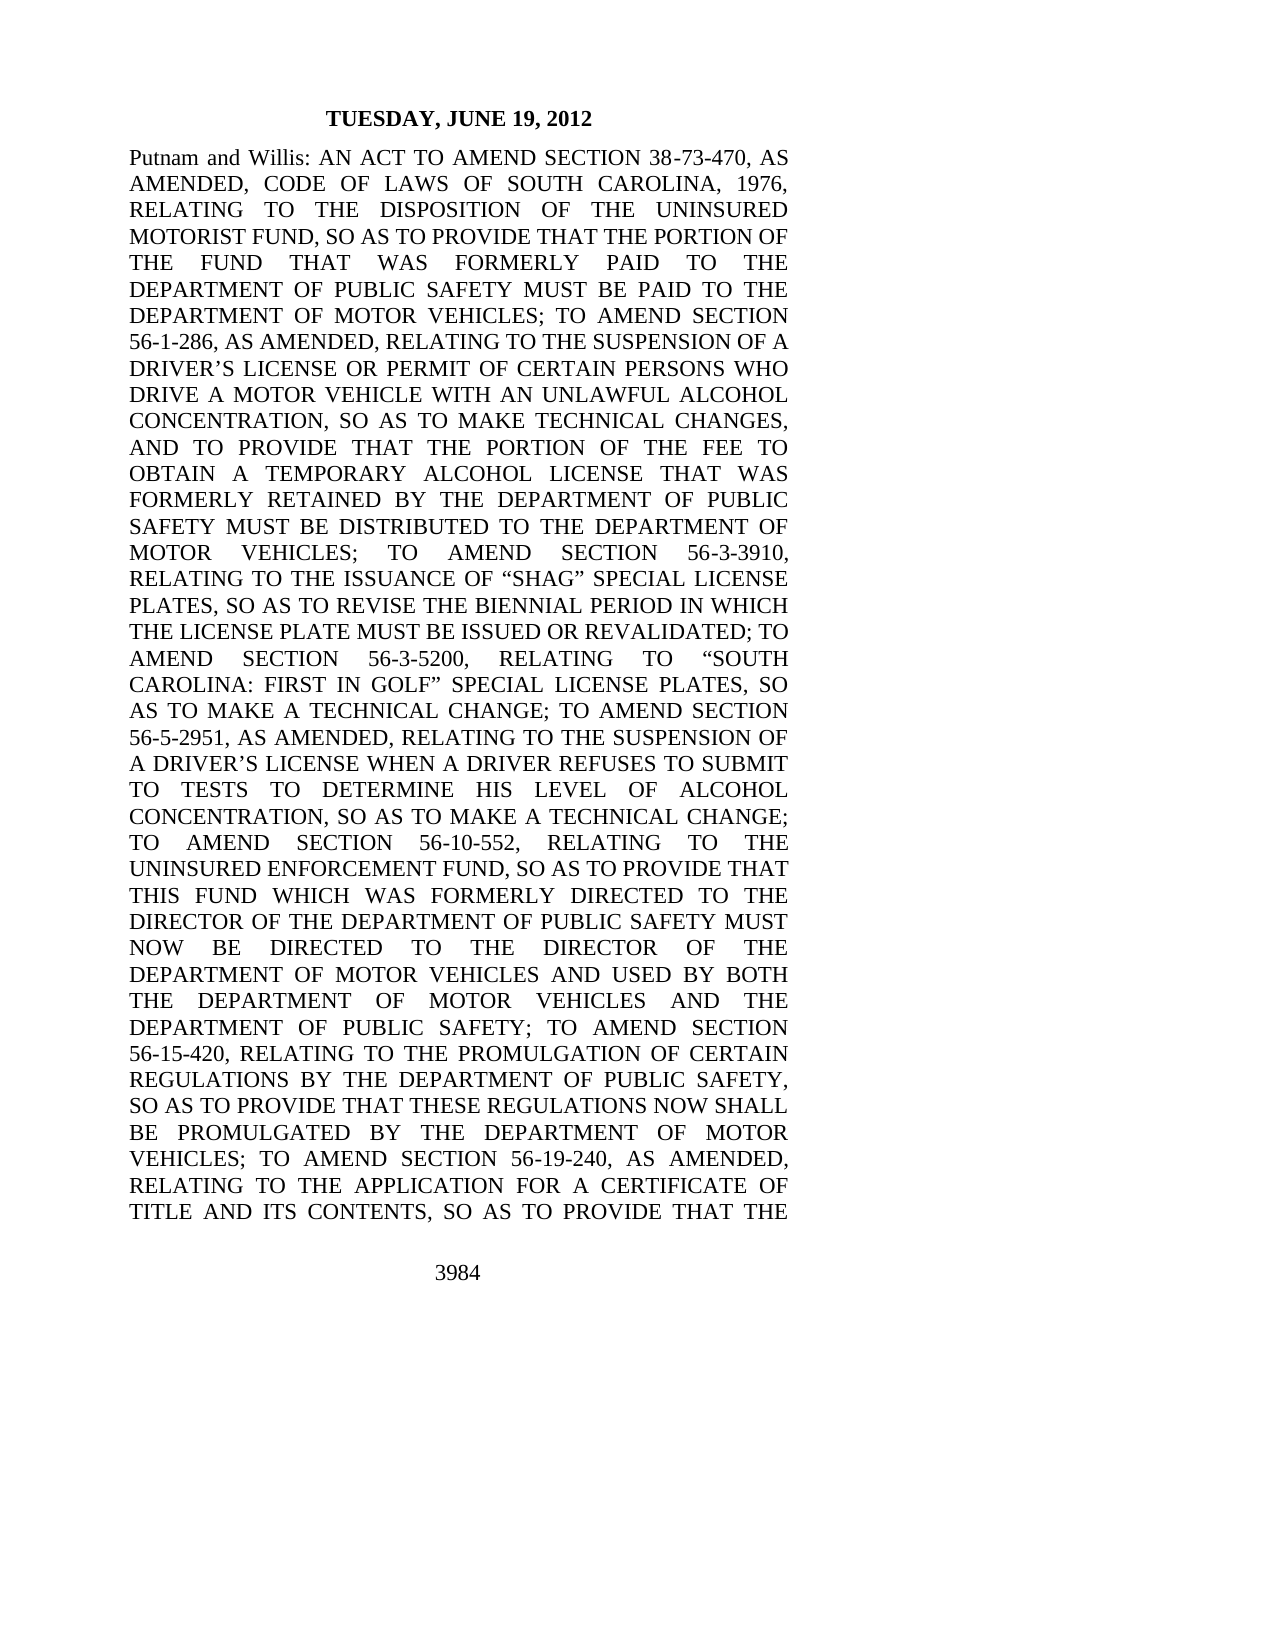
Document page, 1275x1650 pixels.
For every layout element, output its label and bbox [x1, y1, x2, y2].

text [129, 144, 789, 1224]
